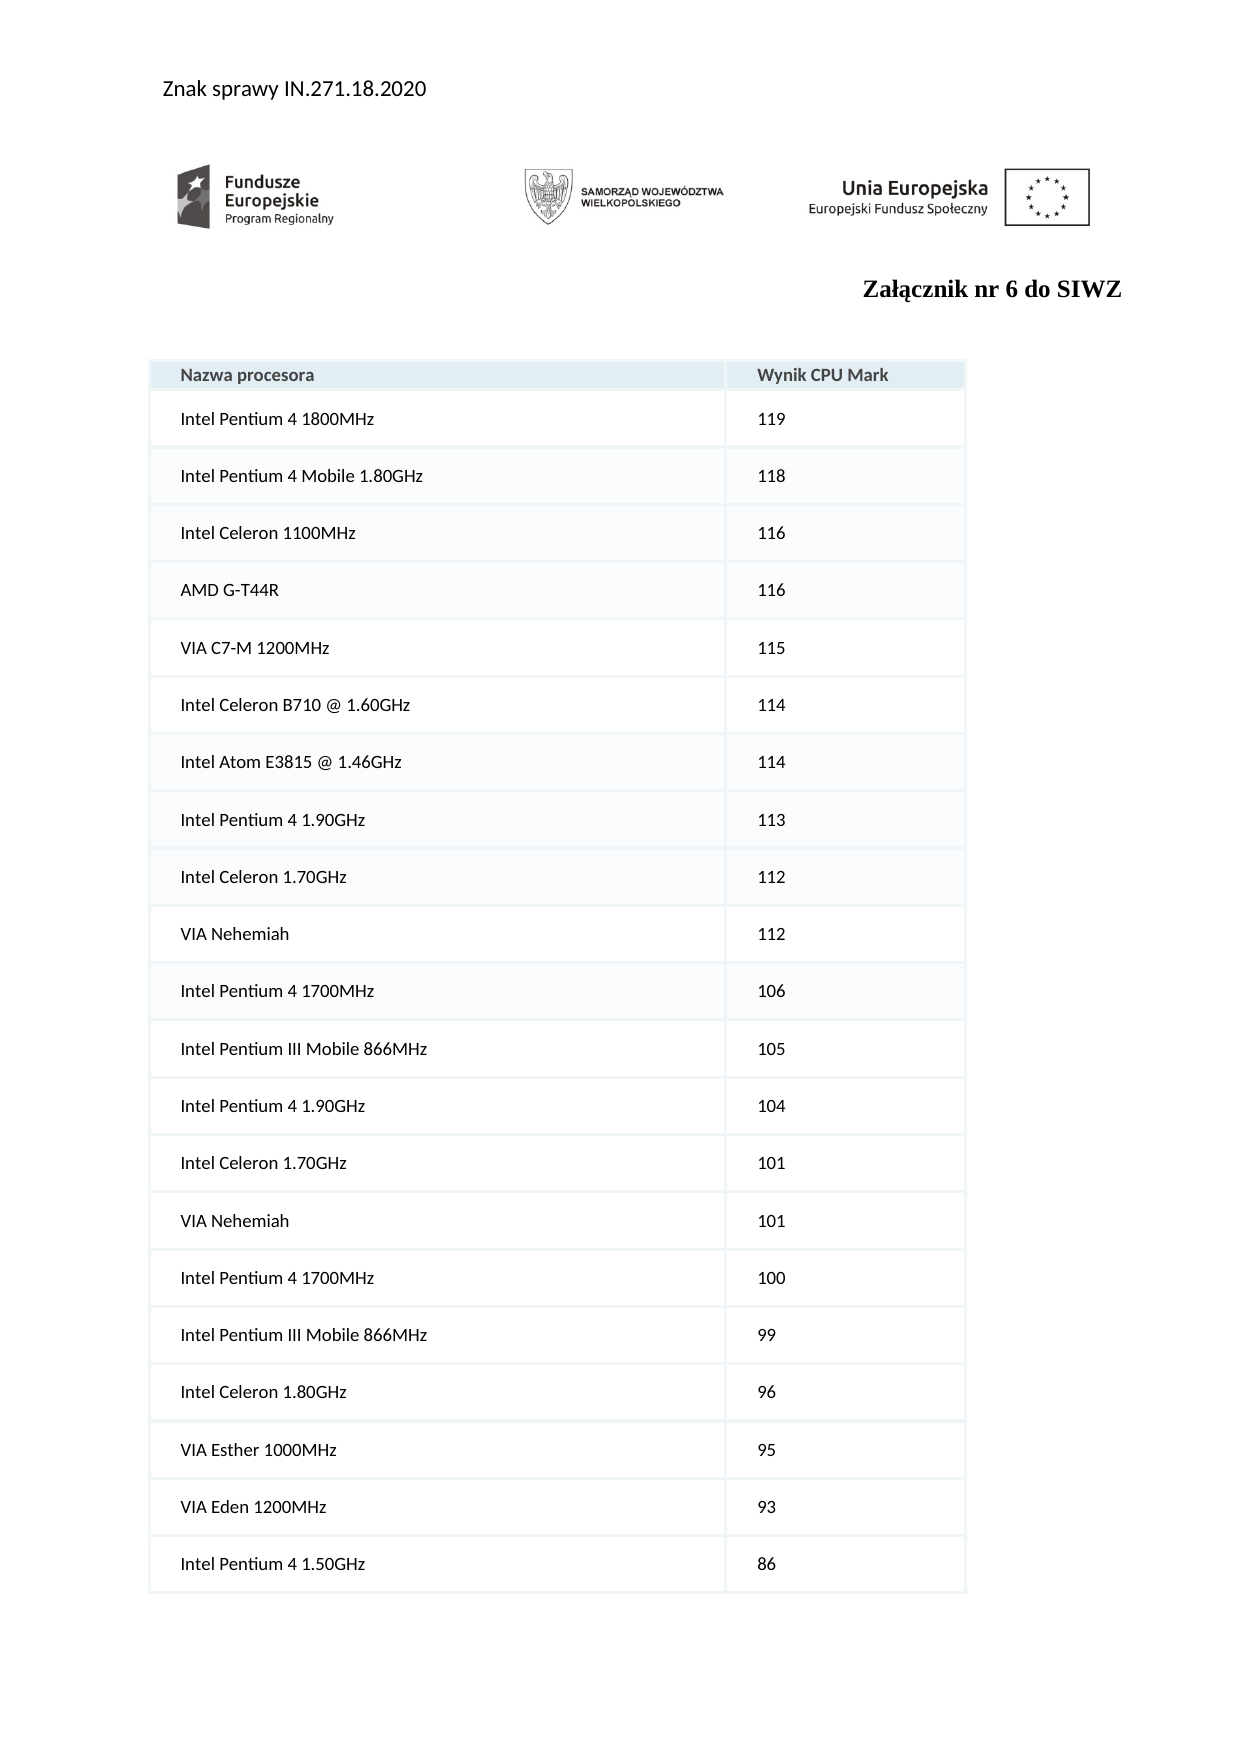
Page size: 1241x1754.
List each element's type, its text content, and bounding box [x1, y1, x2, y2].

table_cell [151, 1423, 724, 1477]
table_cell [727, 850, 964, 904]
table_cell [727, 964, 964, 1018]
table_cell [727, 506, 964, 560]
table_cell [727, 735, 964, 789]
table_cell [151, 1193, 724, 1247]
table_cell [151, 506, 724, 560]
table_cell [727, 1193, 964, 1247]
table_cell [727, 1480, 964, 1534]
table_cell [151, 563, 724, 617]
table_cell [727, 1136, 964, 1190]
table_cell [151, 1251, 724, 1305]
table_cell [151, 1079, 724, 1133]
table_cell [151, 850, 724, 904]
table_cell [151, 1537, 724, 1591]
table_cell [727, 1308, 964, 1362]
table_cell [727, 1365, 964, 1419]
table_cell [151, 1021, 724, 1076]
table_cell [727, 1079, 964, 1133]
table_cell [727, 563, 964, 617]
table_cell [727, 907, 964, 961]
picture [162, 150, 1108, 244]
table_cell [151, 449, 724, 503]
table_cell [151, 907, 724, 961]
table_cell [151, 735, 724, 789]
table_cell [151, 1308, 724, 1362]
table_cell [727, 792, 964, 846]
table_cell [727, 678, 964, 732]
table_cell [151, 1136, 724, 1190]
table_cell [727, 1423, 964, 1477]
table_header Nazwa procesora [151, 362, 724, 388]
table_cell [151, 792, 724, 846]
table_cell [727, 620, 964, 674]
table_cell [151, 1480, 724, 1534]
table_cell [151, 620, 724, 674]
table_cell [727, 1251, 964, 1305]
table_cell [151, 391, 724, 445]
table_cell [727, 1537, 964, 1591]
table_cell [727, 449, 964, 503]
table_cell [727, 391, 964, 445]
table_header Wynik CPU Mark [727, 362, 964, 388]
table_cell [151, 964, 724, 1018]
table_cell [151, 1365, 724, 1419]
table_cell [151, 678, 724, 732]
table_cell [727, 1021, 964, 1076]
